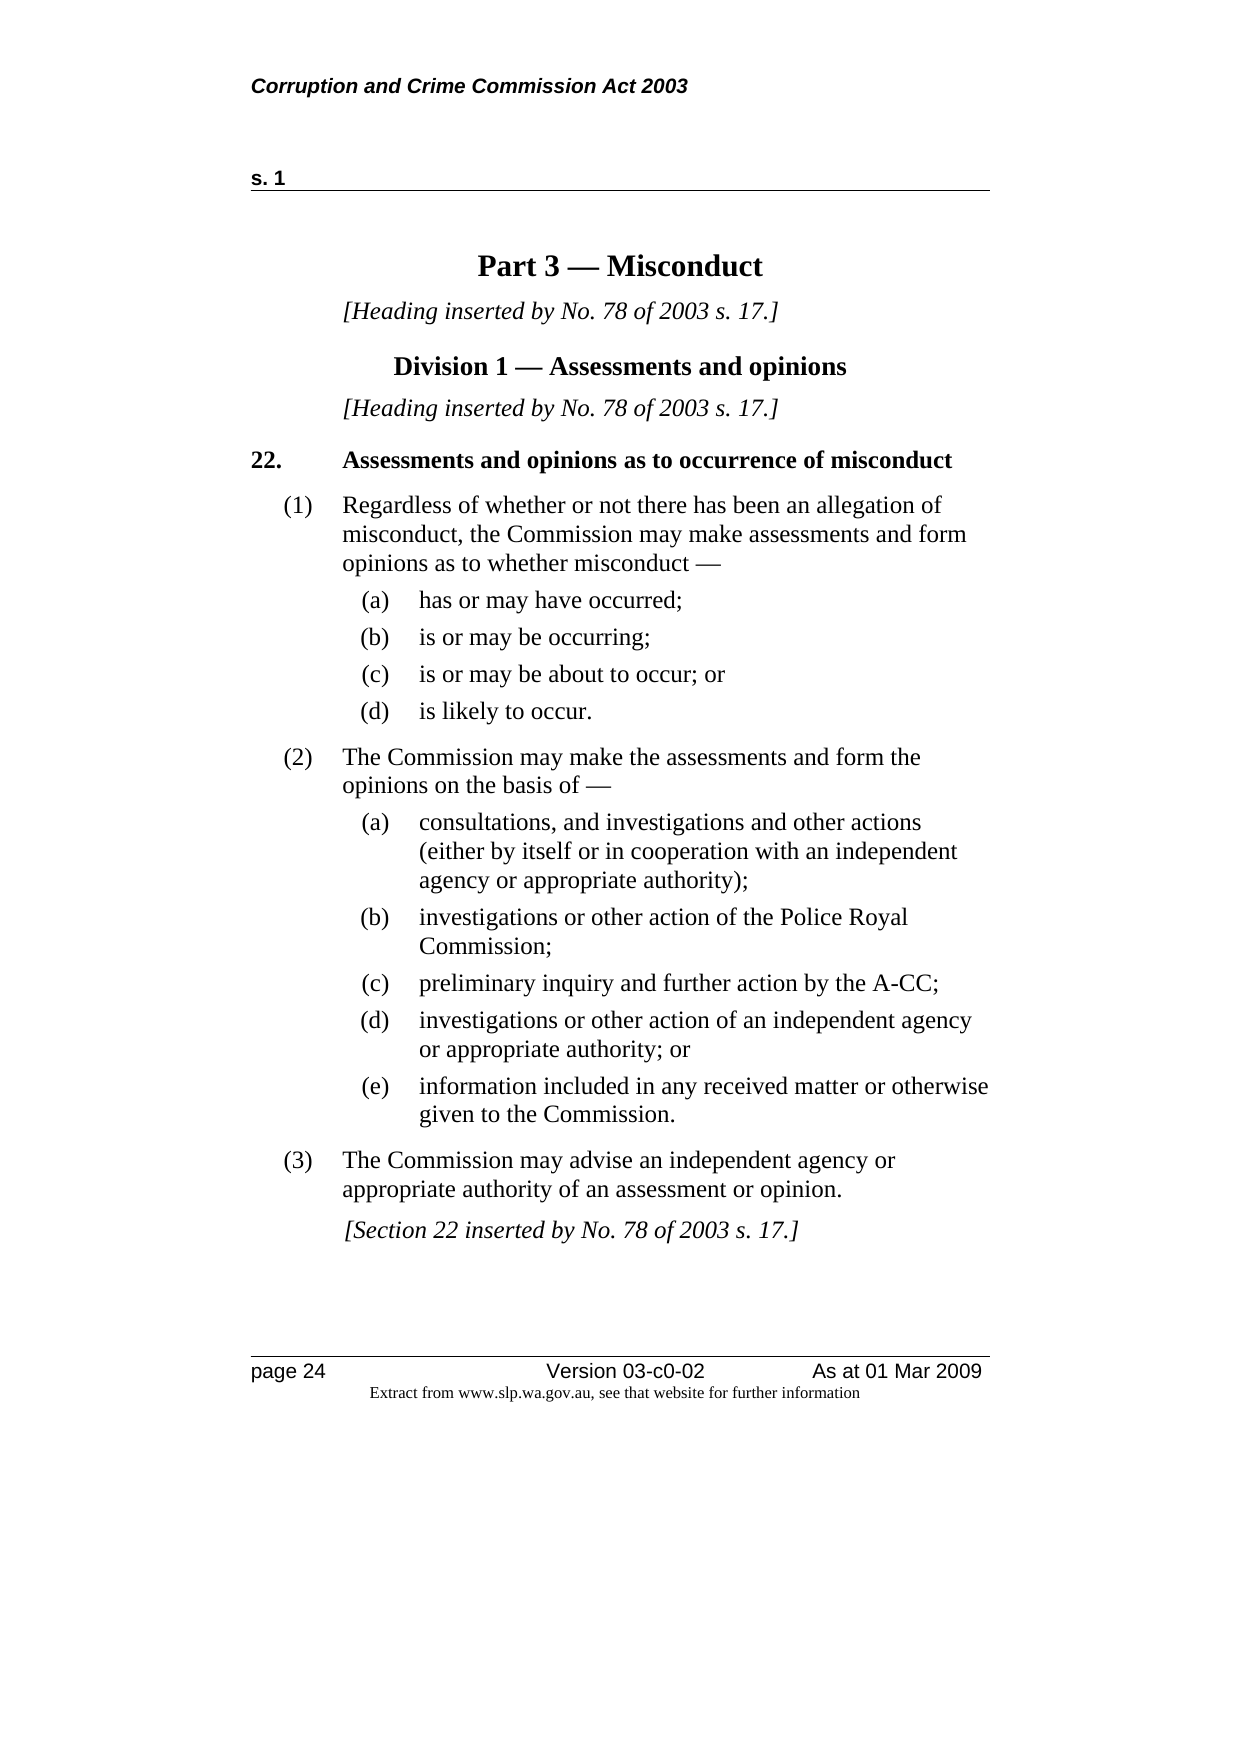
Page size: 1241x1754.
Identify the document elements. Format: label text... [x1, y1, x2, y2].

subtitle Part 3 — Misconduct [251, 247, 990, 283]
text [Section 22 inserted by No. 78 of 2003 s. 17.] [251, 1215, 990, 1244]
text (a) consultations, and investigations and other actions (either by itself or in cooperation with an independent agency or appropriate authority); [251, 807, 990, 894]
text (c) preliminary inquiry and further action by the A-CC; [251, 968, 990, 997]
text (e) information included in any received matter or otherwise given to the Commission. [251, 1071, 990, 1128]
subtitle [Heading inserted by No. 78 of 2003 s. 17.] [251, 296, 990, 325]
text (d) is likely to occur. [251, 696, 990, 725]
text (a) has or may have occurred; [251, 585, 990, 614]
subtitle 22. Assessments and opinions as to occurrence of misconduct [251, 445, 990, 474]
text (b) investigations or other action of the Police Royal Commission; [251, 902, 990, 959]
text (c) is or may be about to occur; or [251, 659, 990, 688]
text (2) The Commission may make the assessments and form the opinions on the basis of — [251, 742, 990, 799]
subtitle Division 1 — Assessments and opinions [251, 350, 990, 381]
text (1) Regardless of whether or not there has been an allegation of misconduct, the Commission may make assessments and form opinions as to whether misconduct — [251, 490, 990, 577]
text (3) The Commission may advise an independent agency or appropriate authority of an assessment or opinion. [251, 1145, 990, 1202]
text (d) investigations or other action of an independent agency or appropriate authority; or [251, 1005, 990, 1062]
text (b) is or may be occurring; [251, 622, 990, 651]
subtitle [Heading inserted by No. 78 of 2003 s. 17.] [251, 393, 990, 422]
